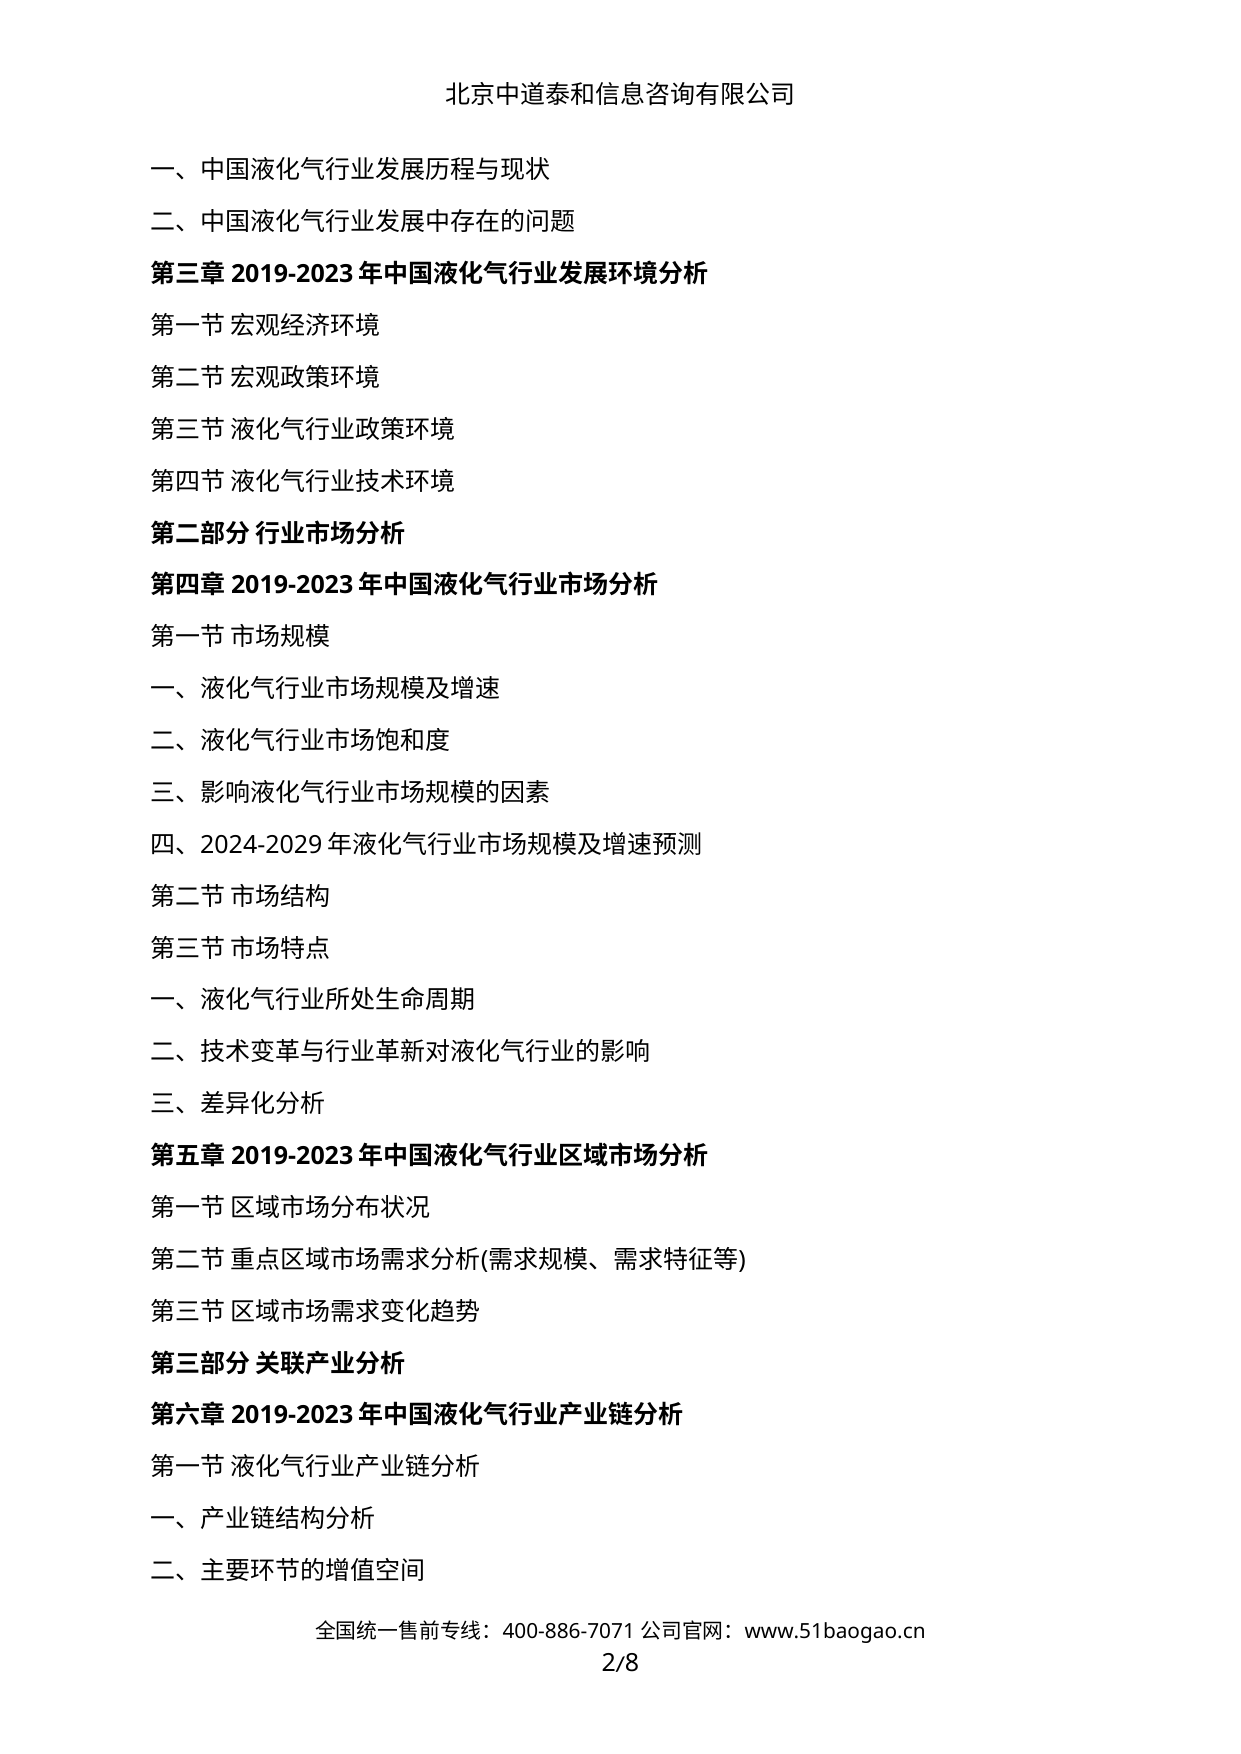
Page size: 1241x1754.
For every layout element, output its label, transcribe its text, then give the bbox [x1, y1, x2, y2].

text 第二节 宏观政策环境 [150, 357, 1090, 394]
text 第四节 液化气行业技术环境 [150, 461, 1090, 497]
text 第三章 2019-2023年中国液化气行业发展环境分析 [150, 254, 1090, 290]
text 第四章 2019-2023年中国液化气行业市场分析 [150, 565, 1090, 601]
text 二、技术变革与行业革新对液化气行业的影响 [150, 1032, 1090, 1068]
text 一、中国液化气行业发展历程与现状 [150, 150, 1090, 186]
text 四、2024-2029年液化气行业市场规模及增速预测 [150, 824, 1090, 861]
text 第一节 市场规模 [150, 617, 1090, 653]
text 三、影响液化气行业市场规模的因素 [150, 772, 1090, 809]
text 第三节 区域市场需求变化趋势 [150, 1291, 1090, 1327]
text 第六章 2019-2023年中国液化气行业产业链分析 [150, 1395, 1090, 1431]
text 第二部分 行业市场分析 [150, 513, 1090, 549]
text 二、液化气行业市场饱和度 [150, 721, 1090, 757]
text 二、主要环节的增值空间 [150, 1551, 1090, 1587]
text 第一节 液化气行业产业链分析 [150, 1447, 1090, 1483]
text 第三节 液化气行业政策环境 [150, 409, 1090, 446]
text 第二节 重点区域市场需求分析(需求规模、需求特征等) [150, 1239, 1090, 1276]
text 第三节 市场特点 [150, 928, 1090, 964]
text 一、液化气行业市场规模及增速 [150, 669, 1090, 705]
text 第五章 2019-2023年中国液化气行业区域市场分析 [150, 1136, 1090, 1172]
text 第三部分 关联产业分析 [150, 1343, 1090, 1379]
text 第二节 市场结构 [150, 876, 1090, 912]
text 二、中国液化气行业发展中存在的问题 [150, 202, 1090, 238]
text 第一节 宏观经济环境 [150, 306, 1090, 342]
text 一、产业链结构分析 [150, 1499, 1090, 1535]
text 一、液化气行业所处生命周期 [150, 980, 1090, 1016]
text 三、差异化分析 [150, 1084, 1090, 1120]
text 第一节 区域市场分布状况 [150, 1187, 1090, 1224]
